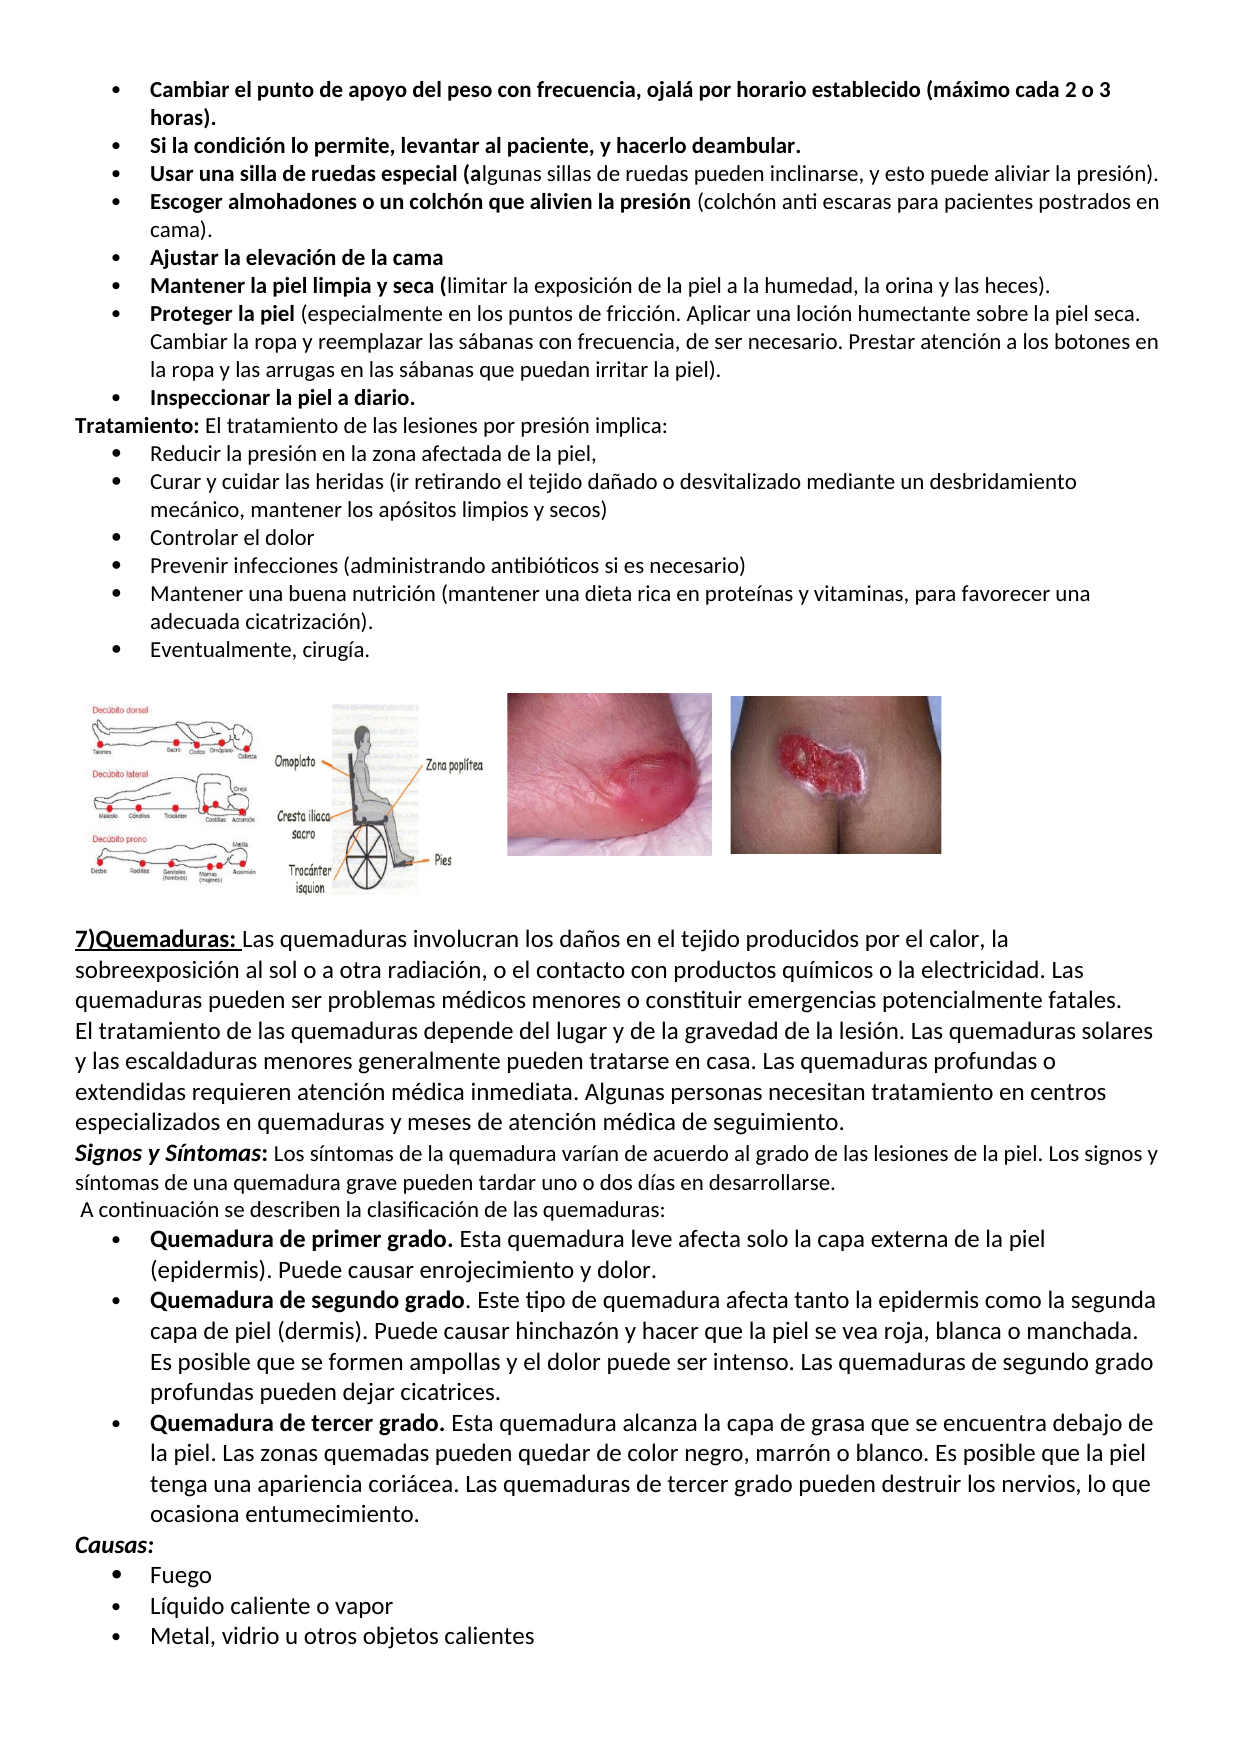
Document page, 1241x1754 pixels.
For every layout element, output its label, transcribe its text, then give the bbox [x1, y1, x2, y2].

list Inspeccionar la piel a diario. [112, 383, 1165, 411]
list Fuego [112, 1559, 1165, 1590]
picture [730, 696, 942, 854]
text Signos y Síntomas: Los síntomas de la quemadura varían de acuerdo al grado de las lesiones de la piel. Los signos y síntomas de una quemadura grave pueden tardar uno o dos días en desarrollarse. [75, 1137, 1165, 1196]
list Curar y cuidar las heridas (ir retirando el tejido dañado o desvitalizado mediante un desbridamiento mecánico, mantener los apósitos limpios y secos) [112, 467, 1165, 523]
list Si la condición lo permite, levantar al paciente, y hacerlo deambular. [112, 131, 1165, 159]
text 7)Quemaduras: Las quemaduras involucran los daños en el tejido producidos por el calor, la sobreexposición al sol o a otra radiación, o el contacto con productos químicos o la electricidad. Las quemaduras pueden ser problemas médicos menores o constituir emergencias potencialmente fatales. [75, 923, 1165, 1015]
list Prevenir infecciones (administrando antibióticos si es necesario) [112, 551, 1165, 579]
picture [75, 693, 496, 908]
text Causas: [75, 1529, 1165, 1559]
list Eventualmente, cirugía. [112, 635, 1165, 663]
picture [507, 693, 712, 856]
text El tratamiento de las quemaduras depende del lugar y de la gravedad de la lesión. Las quemaduras solares y las escaldaduras menores generalmente pueden tratarse en casa. Las quemaduras profundas o extendidas requieren atención médica inmediata. Algunas personas necesitan tratamiento en centros especializados en quemaduras y meses de atención médica de seguimiento. [75, 1015, 1165, 1137]
list Mantener una buena nutrición (mantener una dieta rica en proteínas y vitaminas, para favorecer una adecuada cicatrización). [112, 579, 1165, 635]
list Líquido caliente o vapor [112, 1590, 1165, 1620]
list Quemadura de tercer grado. Esta quemadura alcanza la capa de grasa que se encuentra debajo de la piel. Las zonas quemadas pueden quedar de color negro, marrón o blanco. Es posible que la piel tenga una apariencia coriácea. Las quemaduras de tercer grado pueden destruir los nervios, lo que ocasiona entumecimiento. [112, 1407, 1165, 1529]
text Tratamiento: El tratamiento de las lesiones por presión implica: [75, 411, 1165, 439]
list Controlar el dolor [112, 523, 1165, 551]
list Cambiar el punto de apoyo del peso con frecuencia, ojalá por horario establecido (máximo cada 2 o 3 horas). [112, 75, 1165, 131]
list Usar una silla de ruedas especial (algunas sillas de ruedas pueden inclinarse, y esto puede aliviar la presión). [112, 159, 1165, 187]
list Reducir la presión en la zona afectada de la piel, [112, 439, 1165, 467]
list Ajustar la elevación de la cama [112, 243, 1165, 271]
list Proteger la piel (especialmente en los puntos de fricción. Aplicar una loción humectante sobre la piel seca. Cambiar la ropa y reemplazar las sábanas con frecuencia, de ser necesario. Prestar atención a los botones en la ropa y las arrugas en las sábanas que puedan irritar la piel). [112, 299, 1165, 383]
list Metal, vidrio u otros objetos calientes [112, 1620, 1165, 1651]
text A continuación se describen la clasificación de las quemaduras: [75, 1196, 1165, 1224]
list Quemadura de primer grado. Esta quemadura leve afecta solo la capa externa de la piel (epidermis). Puede causar enrojecimiento y dolor. [112, 1224, 1165, 1285]
list Quemadura de segundo grado. Este tipo de quemadura afecta tanto la epidermis como la segunda capa de piel (dermis). Puede causar hinchazón y hacer que la piel se vea roja, blanca o manchada. Es posible que se formen ampollas y el dolor puede ser intenso. Las quemaduras de segundo grado profundas pueden dejar cicatrices. [112, 1285, 1165, 1407]
list Escoger almohadones o un colchón que alivien la presión (colchón anti escaras para pacientes postrados en cama). [112, 187, 1165, 243]
list Mantener la piel limpia y seca (limitar la exposición de la piel a la humedad, la orina y las heces). [112, 271, 1165, 299]
